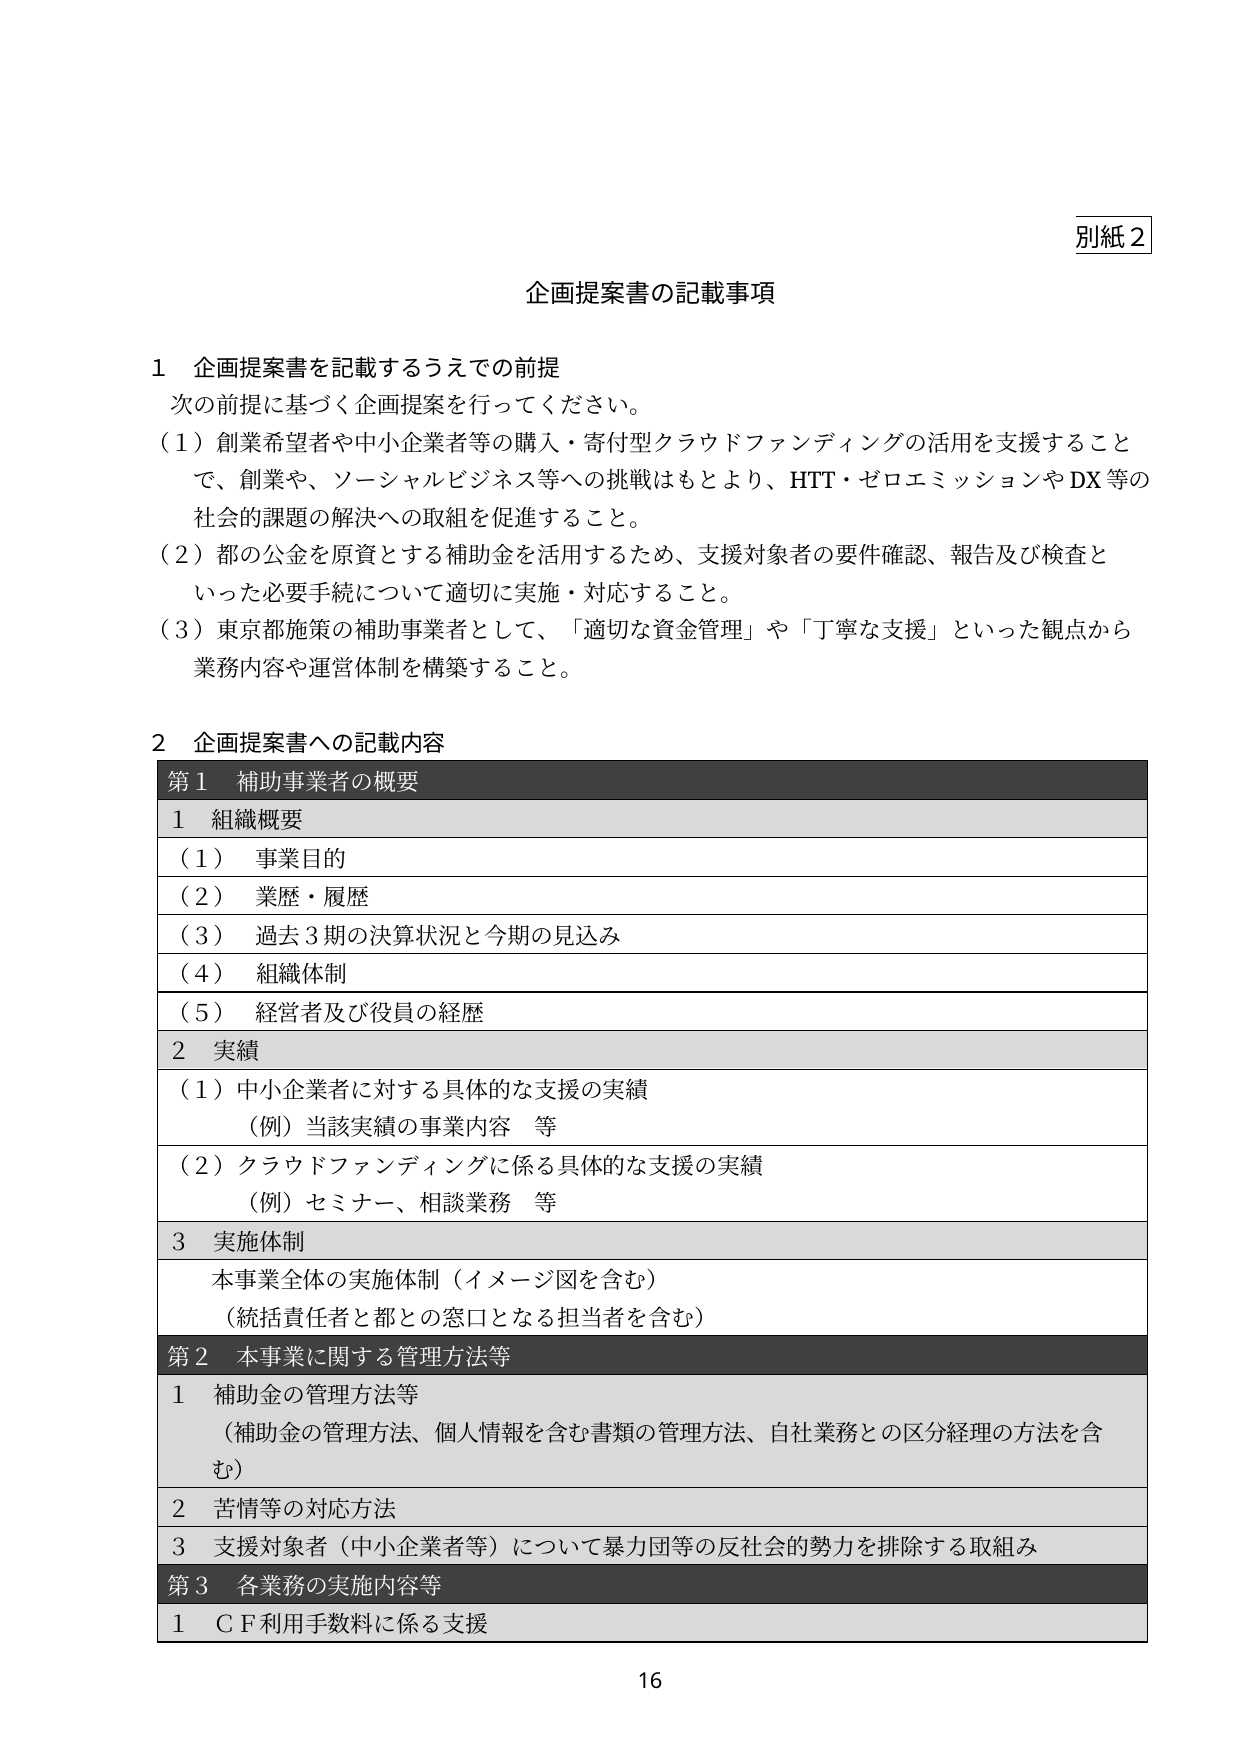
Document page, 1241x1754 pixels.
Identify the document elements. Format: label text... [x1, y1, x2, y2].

subtitle 別紙２ [148, 198, 1152, 273]
table_cell ２ 実績 [158, 1031, 1147, 1068]
text １ 企画提案書を記載するうえでの前提 [148, 348, 1152, 385]
table_cell 業歴・履歴 [158, 877, 1147, 914]
table_cell ３ 実施体制 [158, 1222, 1147, 1259]
text 企画提案書の記載事項 [148, 273, 1152, 310]
table_cell 事業目的 [158, 838, 1147, 876]
table_cell 第２ 本事業に関する管理方法等 [158, 1336, 1147, 1374]
text （３）東京都施策の補助事業者として、「適切な資金管理」や「丁寧な支援」といった観点から業務内容や運営体制を構築すること。 [148, 610, 1152, 685]
table_cell 組織体制 [158, 954, 1147, 991]
table_cell 過去３期の決算状況と今期の見込み [158, 915, 1147, 953]
table_cell １ ＣＦ利用手数料に係る支援 [158, 1604, 1147, 1641]
table_cell （２）クラウドファンディングに係る具体的な支援の実績 （例）セミナー、相談業務 等 [158, 1146, 1147, 1221]
table_cell （１）中小企業者に対する具体的な支援の実績 （例）当該実績の事業内容 等 [158, 1070, 1147, 1144]
table_cell 本事業全体の実施体制（イメージ図を含む） （統括責任者と都との窓口となる担当者を含む） [158, 1260, 1147, 1335]
text 次の前提に基づく企画提案を行ってください。 [148, 385, 1152, 423]
table_cell １ 補助金の管理方法等 （補助金の管理方法、個人情報を含む書類の管理方法、自社業務との区分経理の方法を含む） [158, 1375, 1147, 1487]
table_cell ３ 支援対象者（中小企業者等）について暴力団等の反社会的勢力を排除する取組み [158, 1527, 1147, 1564]
table_cell ２ 苦情等の対応方法 [158, 1488, 1147, 1526]
table_cell 第３ 各業務の実施内容等 [158, 1565, 1147, 1603]
table_cell 組織概要 [158, 800, 1147, 837]
table_header 第１ 補助事業者の概要 [158, 761, 1147, 799]
text （２）都の公金を原資とする補助金を活用するため、支援対象者の要件確認、報告及び検査といった必要手続について適切に実施・対応すること。 [148, 535, 1152, 610]
text （１）創業希望者や中小企業者等の購入・寄付型クラウドファンディングの活用を支援することで、創業や、ソーシャルビジネス等への挑戦はもとより、HTT・ゼロエミッションやDX等の社会的課題の解決への取組を促進すること。 [148, 423, 1152, 535]
table_cell 経営者及び役員の経歴 [158, 993, 1147, 1030]
text ２ 企画提案書への記載内容 [148, 723, 1152, 760]
